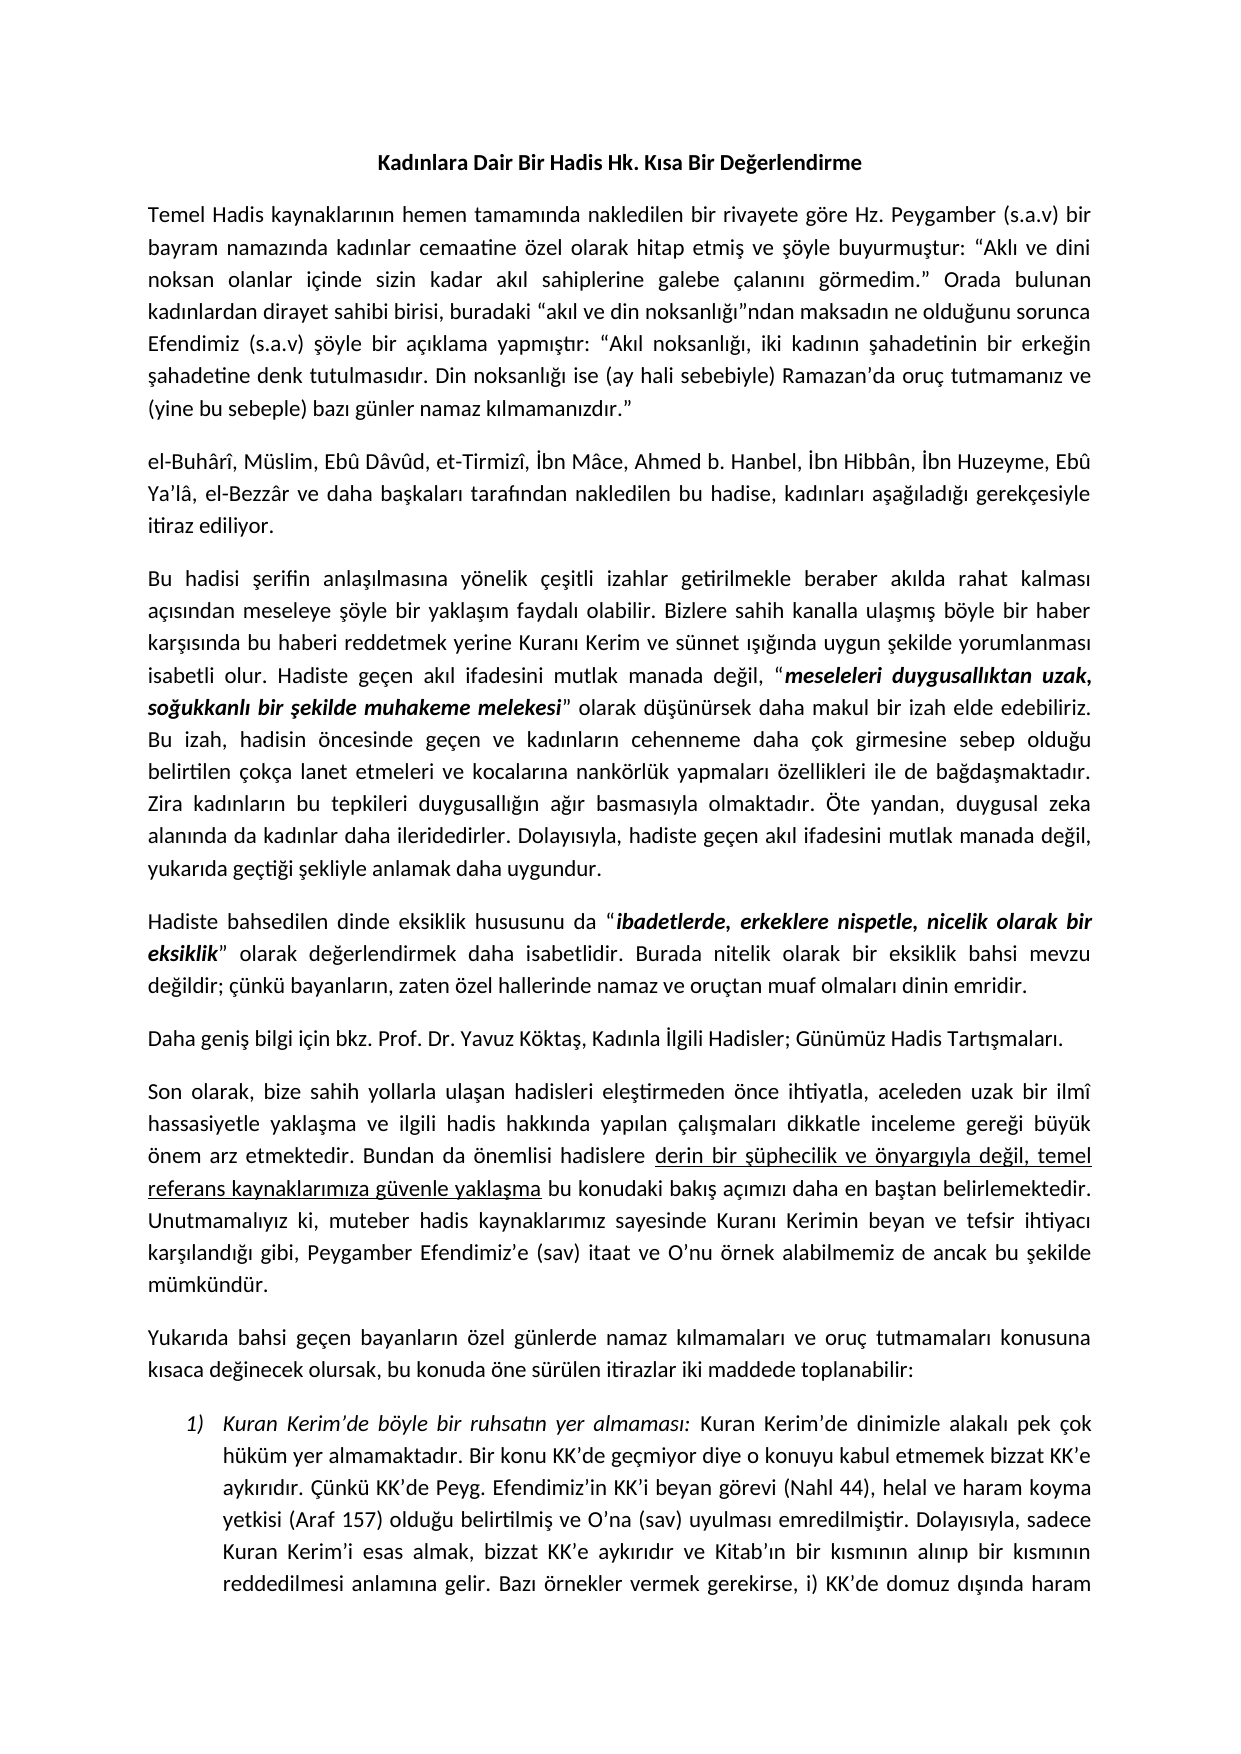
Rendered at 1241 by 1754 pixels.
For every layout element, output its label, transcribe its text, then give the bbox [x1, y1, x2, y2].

text Daha geniş bilgi için bkz. Prof. Dr. Yavuz Köktaş, Kadınla İlgili Hadisler; Günümüz Hadis Tartışmaları. [148, 1024, 1093, 1052]
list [185, 1409, 1093, 1598]
text Temel Hadis kaynaklarının hemen tamamında nakledilen bir rivayete göre Hz. Peygamber (s.a.v) bir bayram namazında kadınlar cemaatine özel olarak hitap etmiş ve şöyle buyurmuştur: “Aklı ve dini noksan olanlar içinde sizin kadar akıl sahiplerine galebe çalanını görmedim.” Orada bulunan kadınlardan dirayet sahibi birisi, buradaki “akıl ve din noksanlığı”ndan maksadın ne olduğunu sorunca Efendimiz (s.a.v) şöyle bir açıklama yapmıştır: “Akıl noksanlığı, iki kadının şahadetinin bir erkeğin şahadetine denk tutulmasıdır. Din noksanlığı ise (ay hali sebebiyle) Ramazan’da oruç tutmamanız ve (yine bu sebeple) bazı günler namaz kılmamanızdır.” [148, 201, 1093, 422]
text Hadiste bahsedilen dinde eksiklik hususunu da “ibadetlerde, erkeklere nispetle, nicelik olarak bir eksiklik” olarak değerlendirmek daha isabetlidir. Burada nitelik olarak bir eksiklik bahsi mevzu değildir; çünkü bayanların, zaten özel hallerinde namaz ve oruçtan muaf olmaları dinin emridir. [148, 907, 1093, 999]
text el-Buhârî, Müslim, Ebû Dâvûd, et-Tirmizî, İbn Mâce, Ahmed b. Hanbel, İbn Hibbân, İbn Huzeyme, Ebû Ya’lâ, el-Bezzâr ve daha başkaları tarafından nakledilen bu hadise, kadınları aşağıladığı gerekçesiyle itiraz ediliyor. [148, 447, 1093, 539]
text Kadınlara Dair Bir Hadis Hk. Kısa Bir Değerlendirme [148, 148, 1093, 176]
text Yukarıda bahsi geçen bayanların özel günlerde namaz kılmamaları ve oruç tutmamaları konusuna kısaca değinecek olursak, bu konuda öne sürülen itirazlar iki maddede toplanabilir: [148, 1323, 1093, 1384]
text Bu hadisi şerifin anlaşılmasına yönelik çeşitli izahlar getirilmekle beraber akılda rahat kalması açısından meseleye şöyle bir yaklaşım faydalı olabilir. Bizlere sahih kanalla ulaşmış böyle bir haber karşısında bu haberi reddetmek yerine Kuranı Kerim ve sünnet ışığında uygun şekilde yorumlanması isabetli olur. Hadiste geçen akıl ifadesini mutlak manada değil, “meseleleri duygusallıktan uzak, soğukkanlı bir şekilde muhakeme melekesi” olarak düşünürsek daha makul bir izah elde edebiliriz. Bu izah, hadisin öncesinde geçen ve kadınların cehenneme daha çok girmesine sebep olduğu belirtilen çokça lanet etmeleri ve kocalarına nankörlük yapmaları özellikleri ile de bağdaşmaktadır. Zira kadınların bu tepkileri duygusallığın ağır basmasıyla olmaktadır. Öte yandan, duygusal zeka alanında da kadınlar daha ileridedirler. Dolayısıyla, hadiste geçen akıl ifadesini mutlak manada değil, yukarıda geçtiği şekliyle anlamak daha uygundur. [148, 564, 1093, 882]
text Son olarak, bize sahih yollarla ulaşan hadisleri eleştirmeden önce ihtiyatla, aceleden uzak bir ilmî hassasiyetle yaklaşma ve ilgili hadis hakkında yapılan çalışmaları dikkatle inceleme gereği büyük önem arz etmektedir. Bundan da önemlisi hadislere derin bir şüphecilik ve önyargıyla değil, temel referans kaynaklarımıza güvenle yaklaşma bu konudaki bakış açımızı daha en baştan belirlemektedir. Unutmamalıyız ki, muteber hadis kaynaklarımız sayesinde Kuranı Kerimin beyan ve tefsir ihtiyacı karşılandığı gibi, Peygamber Efendimiz’e (sav) itaat ve O’nu örnek alabilmemiz de ancak bu şekilde mümkündür. [148, 1077, 1093, 1298]
